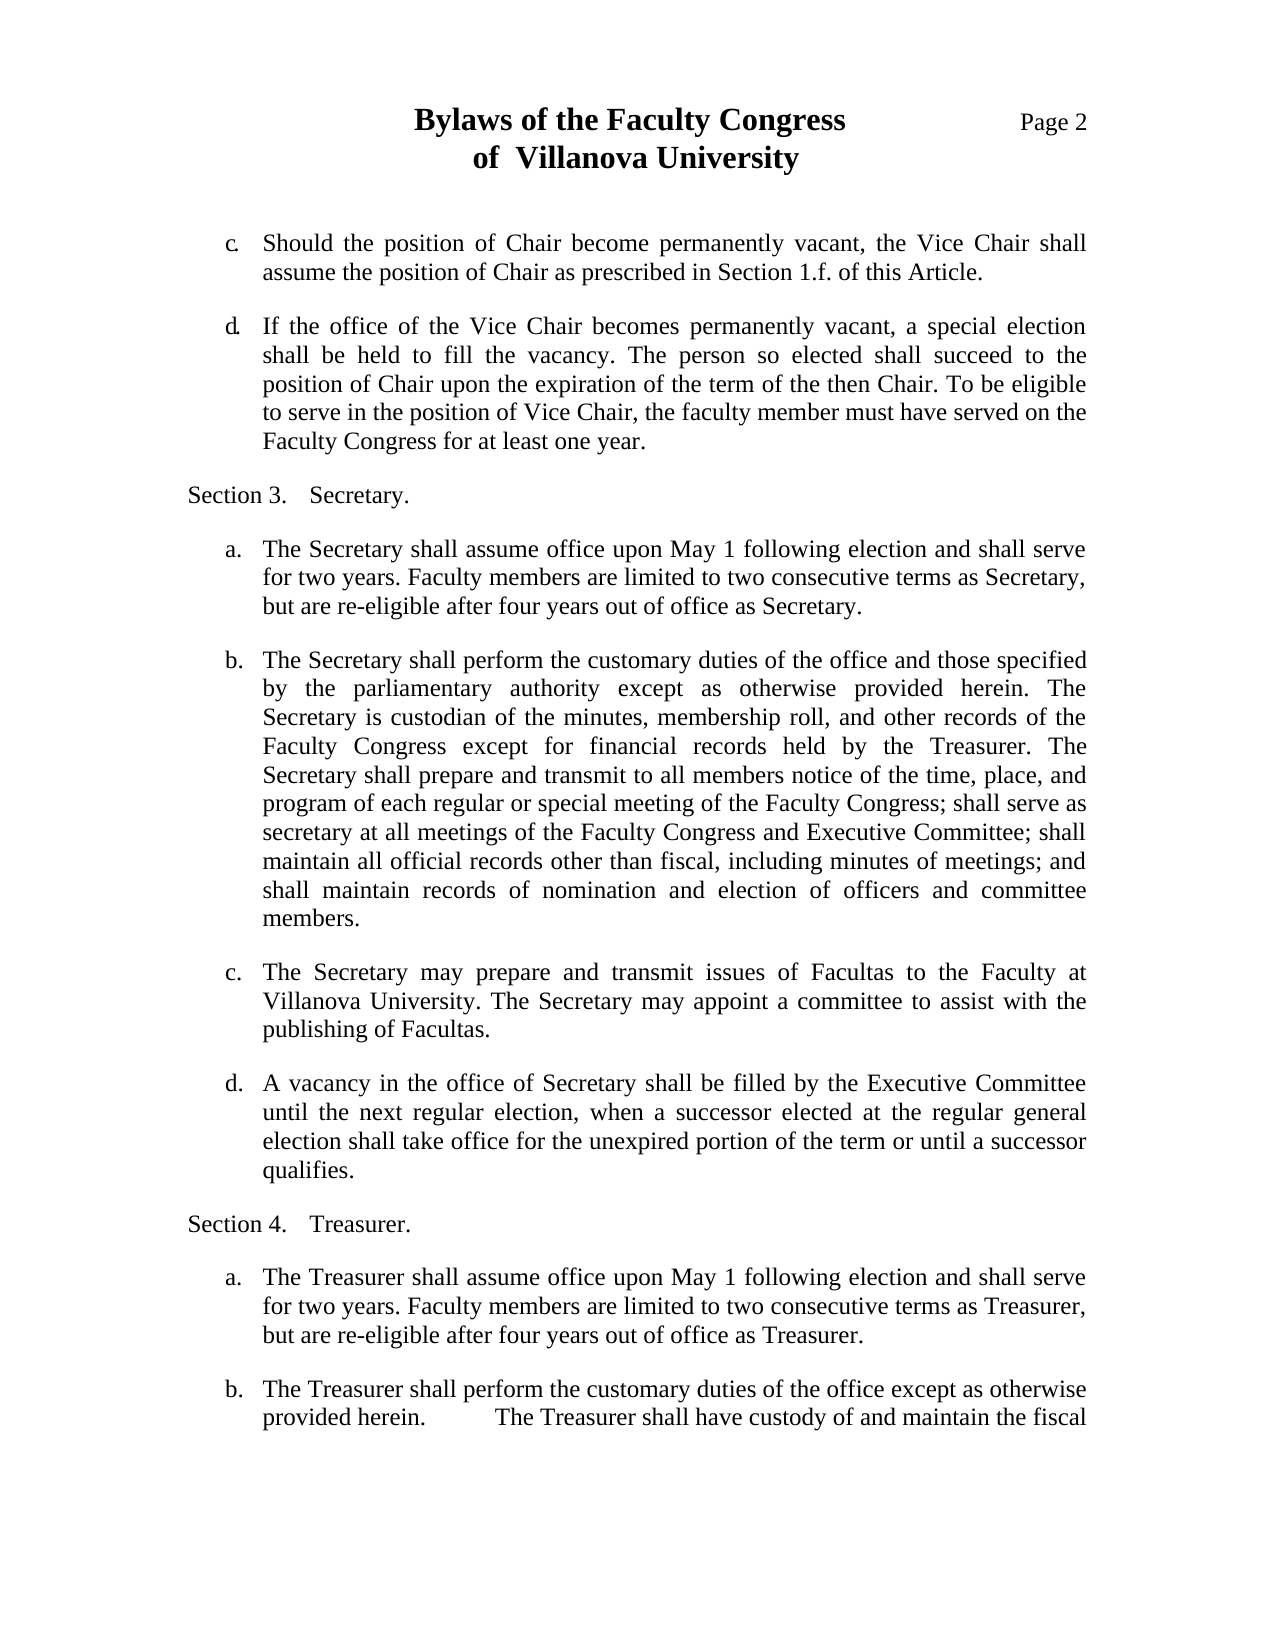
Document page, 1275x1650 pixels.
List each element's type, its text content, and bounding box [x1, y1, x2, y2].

list The Treasurer shall perform the customary duties of the office except as otherwise provided herein. The Treasurer shall have custody of and maintain the fiscal [225, 1374, 1087, 1431]
list The Secretary may prepare and transmit issues of Facultas to the Faculty at Villanova University. The Secretary may appoint a committee to assist with the publishing of Facultas. [225, 957, 1087, 1043]
list The Secretary shall assume office upon May 1 following election and shall serve for two years. Faculty members are limited to two consecutive terms as Secretary, but are re-eligible after four years out of office as Secretary. [225, 534, 1087, 620]
list The Secretary shall perform the customary duties of the office and those specified by the parliamentary authority except as otherwise provided herein. The Secretary is custodian of the minutes, membership roll, and other records of the Faculty Congress except for financial records held by the Treasurer. The Secretary shall prepare and transmit to all members notice of the time, place, and program of each regular or special meeting of the Faculty Congress; shall serve as secretary at all meetings of the Faculty Congress and Executive Committee; shall maintain all official records other than fiscal, including minutes of meetings; and shall maintain records of nomination and election of officers and committee members. [225, 645, 1087, 932]
text Section 3. Secretary. [187, 480, 1098, 508]
list A vacancy in the office of Secretary shall be filled by the Executive Committee until the next regular election, when a successor elected at the regular general election shall take office for the unexpired portion of the term or until a successor qualifies. [225, 1068, 1087, 1183]
text Section 4. Treasurer. [187, 1209, 1098, 1237]
list If the office of the Vice Chair becomes permanently vacant, a special election shall be held to fill the vacancy. The person so elected shall succeed to the position of Chair upon the expiration of the term of the then Chair. To be eligible to serve in the position of Vice Chair, the faculty member must have served on the Faculty Congress for at least one year. [225, 311, 1087, 455]
list Should the position of Chair become permanently vacant, the Vice Chair shall assume the position of Chair as prescribed in Section 1.f. of this Article. [225, 229, 1087, 286]
list The Treasurer shall assume office upon May 1 following election and shall serve for two years. Faculty members are limited to two consecutive terms as Treasurer, but are re-eligible after four years out of office as Treasurer. [225, 1262, 1087, 1348]
